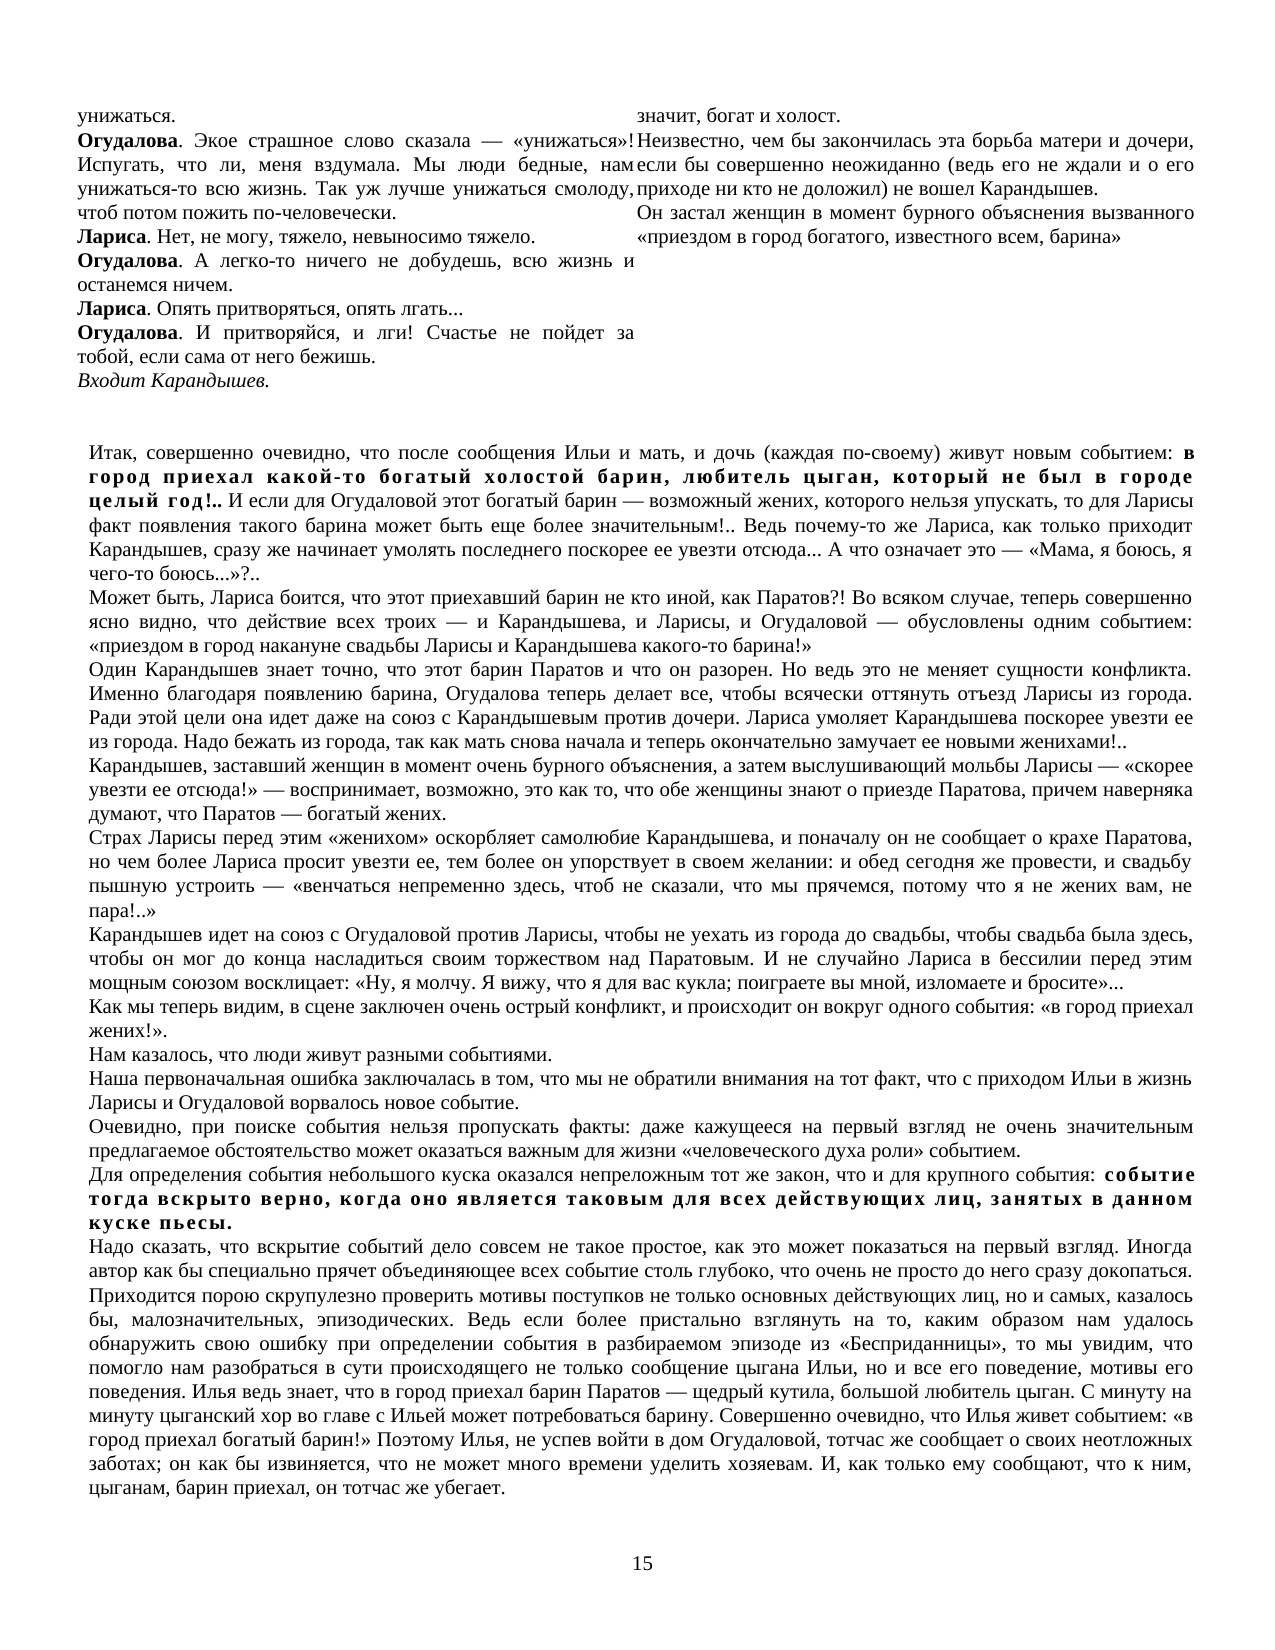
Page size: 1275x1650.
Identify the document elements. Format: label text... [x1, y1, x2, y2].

text Карандышев идет на союз с Огудаловой против Ларисы, чтобы не уехать из города до свадьбы, чтобы свадьба была здесь, чтобы он мог до конца насладиться своим торжеством над Паратовым. И не случайно Лариса в бессилии перед этим мощным союзом восклицает: «Ну, я молчу. Я вижу, что я для вас кукла; поиграете вы мной, изломаете и бросите»... [89, 922, 1194, 994]
text Для определения события небольшого куска оказался непреложным тот же закон, что и для крупного события: событие тогда вскрыто верно, когда оно является таковым для всех действующих лиц, занятых в данном куске пьесы. [89, 1162, 1194, 1234]
text Может быть, Лариса боится, что этот приехавший барин не кто иной, как Паратов?! Во всяком случае, теперь совершенно ясно видно, что действие всех троих — и Карандышева, и Ларисы, и Огудаловой — обусловлены одним событием: «приездом в город накануне свадьбы Ларисы и Карандышева какого-то барина!» [89, 585, 1194, 657]
text Итак, совершенно очевидно, что после сообщения Ильи и мать, и дочь (каждая по-своему) живут новым событием: в город приехал какой-то богатый холостой барин, любитель цыган, который не был в городе целый год!.. И если для Огудаловой этот богатый барин — возможный жених, которого нельзя упускать, то для Ларисы факт появления такого барина может быть еще более значительным!.. Ведь почему-то же Лариса, как только приходит Карандышев, сразу же начинает умолять последнего поскорее ее увезти отсюда... А что означает это — «Мама, я боюсь, я чего-то боюсь...»?.. [89, 440, 1194, 585]
text Карандышев, заставший женщин в момент очень бурного объяснения, а затем выслушивающий мольбы Ларисы — «скорее увезти ее отсюда!» — воспринимает, возможно, это как то, что обе женщины знают о приезде Паратова, причем наверняка думают, что Паратов — богатый жених. [89, 753, 1194, 825]
text Страх Ларисы перед этим «женихом» оскорбляет самолюбие Карандышева, и поначалу он не сообщает о крахе Паратова, но чем более Лариса просит увезти ее, тем более он упорствует в своем желании: и обед сегодня же провести, и свадьбу пышную устроить — «венчаться непременно здесь, чтоб не сказали, что мы прячемся, потому что я не жених вам, не пара!..» [89, 825, 1194, 922]
table_header Огудалова. Кто же бы это приехал? Должно быть, богатый и, вероятно, Лариса, холостой, коли цыгане так ему обрадовались. Видно, уж так у цыган и живет... Ах, Лариса, не прозевали ли мы Жениха? Куда торопиться-то было? Лариса. Ах, мама, мало, что ли, я страдала? Нет, довольно унижаться. Огудалова. Экое страшное слово сказала — «унижаться»! Испугать, что ли, меня вздумала. Мы люди бедные, нам унижаться-то всю жизнь. Так уж лучше унижаться смолоду, чтоб потом пожить по-человечески. Лариса. Нет, не могу, тяжело, невыносимо тяжело. Огудалова. А легко-то ничего не добудешь, всю жизнь и останемся ничем. Лариса. Опять притворяться, опять лгать... Огудалова. И притворяйся, и лги! Счастье не пойдет за тобой, если сама от него бежишь. Входит Карандышев. [77, 104, 637, 416]
text Надо сказать, что вскрытие событий дело совсем не такое простое, как это может показаться на первый взгляд. Иногда автор как бы специально прячет объединяющее всех событие столь глубоко, что очень не просто до него сразу докопаться. Приходится порою скрупулезно проверить мотивы поступков не только основных действующих лиц, но и самых, казалось бы, малозначительных, эпизодических. Ведь если более пристально взглянуть на то, каким образом нам удалось обнаружить свою ошибку при определении события в разбираемом эпизоде из «Бесприданницы», то мы увидим, что помогло нам разобраться в сути происходящего не только сообщение цыгана Ильи, но и все его поведение, мотивы его поведения. Илья ведь знает, что в город приехал барин Паратов — щедрый кутила, большой любитель цыган. С минуту на минуту цыганский хор во главе с Ильей может потребоваться барину. Совершенно очевидно, что Илья живет событием: «в город приехал богатый барин!» Поэтому Илья, не успев войти в дом Огудаловой, тотчас же сообщает о своих неотложных заботах; он как бы извиняется, что не может много времени уделить хозяевам. И, как только ему сообщают, что к ним, цыганам, барин приехал, он тотчас же убегает. [89, 1234, 1194, 1499]
text Как мы теперь видим, в сцене заключен очень острый конфликт, и происходит он вокруг одного события: «в город приехал жених!». [89, 994, 1194, 1042]
text Нам казалось, что люди живут разными событиями. [89, 1042, 1194, 1066]
text Один Карандышев знает точно, что этот барин Паратов и что он разорен. Но ведь это не меняет сущности конфликта. Именно благодаря появлению барина, Огудалова теперь делает все, чтобы всячески оттянуть отъезд Ларисы из города. Ради этой цели она идет даже на союз с Карандышевым против дочери. Лариса умоляет Карандышева поскорее увезти ее из города. Надо бежать из города, так как мать снова начала и теперь окончательно замучает ее новыми женихами!.. [89, 657, 1194, 753]
text Наша первоначальная ошибка заключалась в том, что мы не обратили внимания на тот факт, что с приходом Ильи в жизнь Ларисы и Огудаловой ворвалось новое событие. [89, 1066, 1194, 1114]
text Очевидно, при поиске события нельзя пропускать факты: даже кажущееся на первый взгляд не очень значительным предлагаемое обстоятельство может оказаться важным для жизни «человеческого духа роли» событием. [89, 1114, 1194, 1162]
